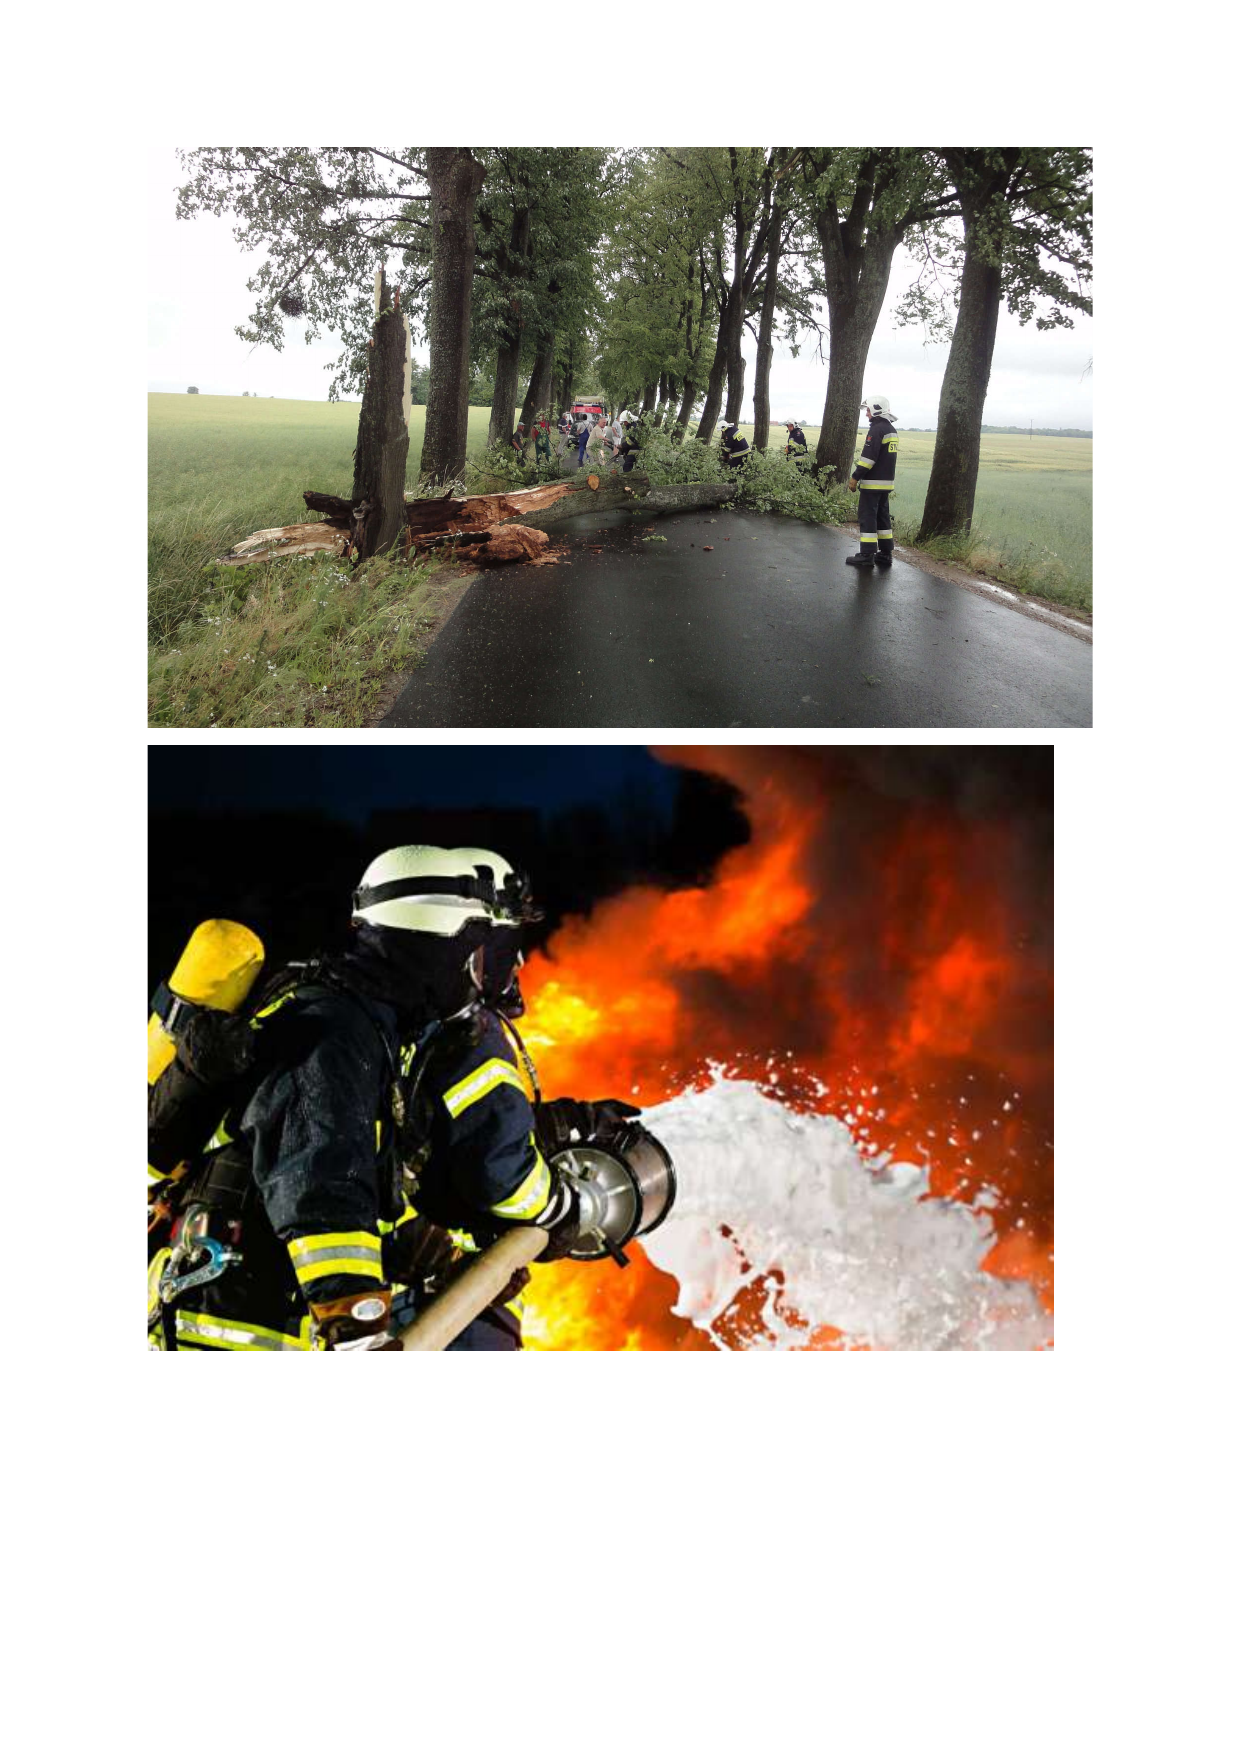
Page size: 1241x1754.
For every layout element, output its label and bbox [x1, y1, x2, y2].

picture [147, 745, 1054, 1351]
picture [147, 147, 1093, 728]
